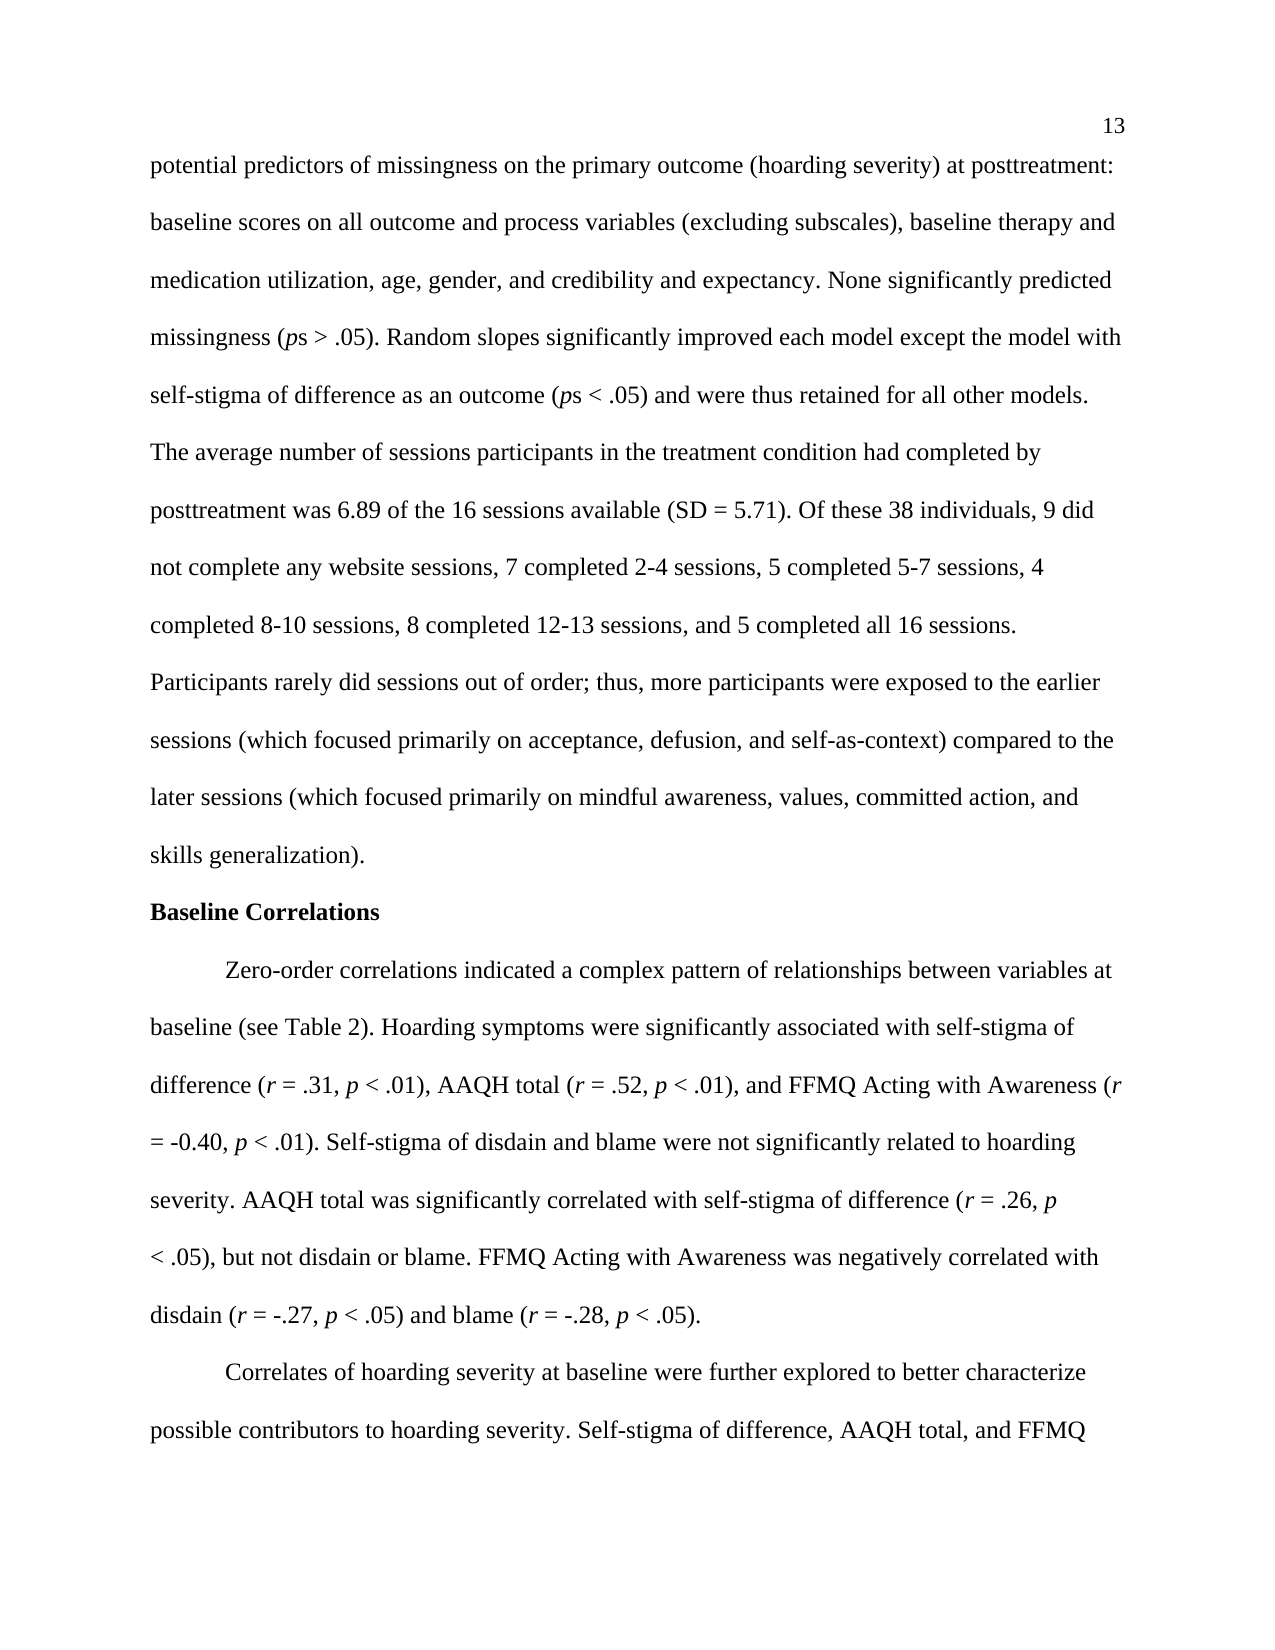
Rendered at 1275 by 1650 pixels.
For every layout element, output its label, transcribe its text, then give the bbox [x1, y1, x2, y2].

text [150, 150, 1125, 869]
text Zero-order correlations indicated a complex pattern of relationships between variables at baseline (see Table 2). Hoarding symptoms were significantly associated with self-stigma of difference (r = .31, p < .01), AAQH total (r = .52, p < .01), and FFMQ Acting with Awareness (r = -0.40, p < .01). Self-stigma of disdain and blame were not significantly related to hoarding severity. AAQH total was significantly correlated with self-stigma of difference (r = .26, p < .05), but not disdain or blame. FFMQ Acting with Awareness was negatively correlated with disdain (r = -.27, p < .05) and blame (r = -.28, p < .05). [150, 955, 1125, 1329]
text Baseline Correlations [150, 897, 1125, 926]
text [150, 1357, 1125, 1444]
